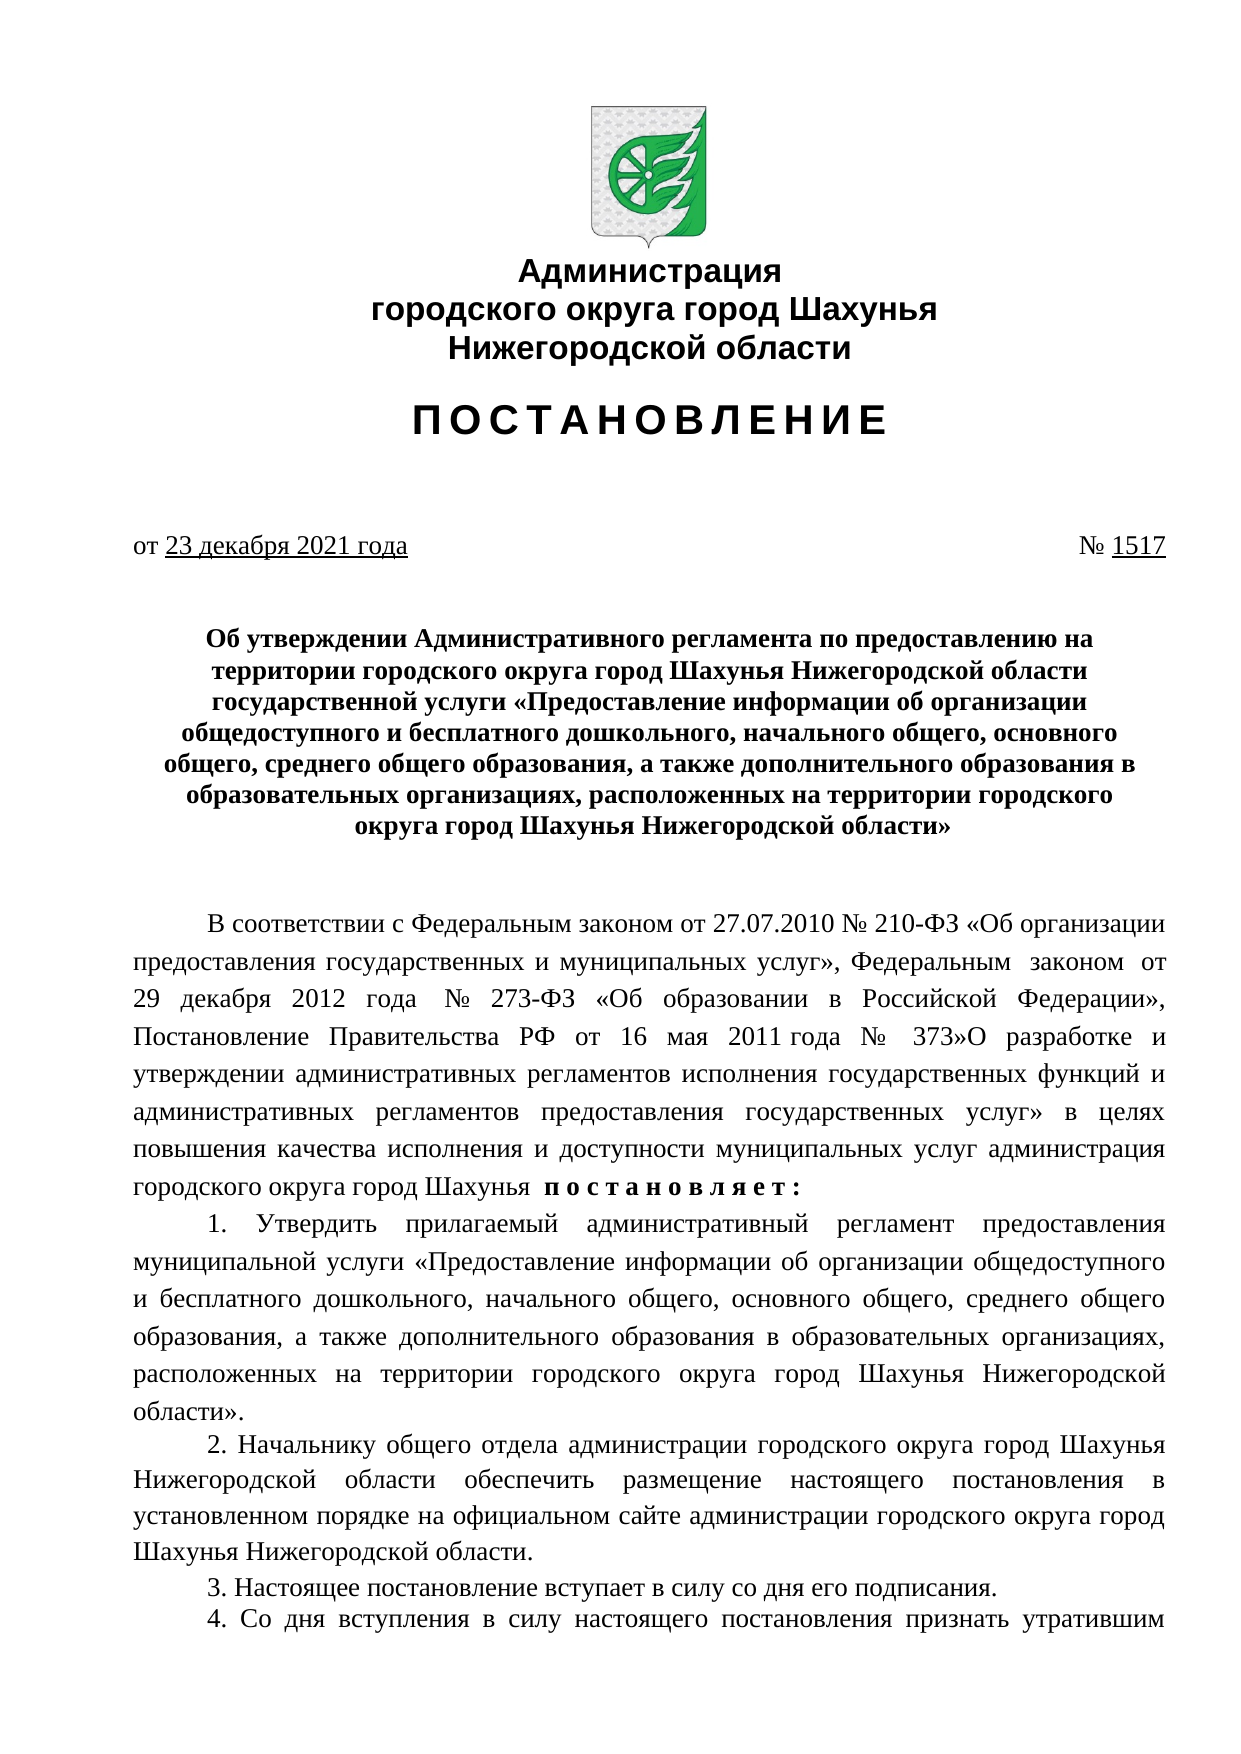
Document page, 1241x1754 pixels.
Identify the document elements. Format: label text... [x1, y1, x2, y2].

text от 23 декабря 2021 года № 1517 [133, 529, 1167, 560]
picture [586, 103, 714, 251]
table_header Администрация городского округа город Шахунья Нижегородской области П О С Т А Н О В Л Е Н И Е [126, 104, 1174, 443]
text В соответствии с Федеральным законом от 27.07.2010 № 210-ФЗ «Об организации предоставления государственных и муниципальных услуг», Федеральным законом от 29 декабря 2012 года № 273-ФЗ «Об образовании в Российской Федерации», Постановление Правительства РФ от 16 мая 2011 года № 373»О разработке и утверждении административных регламентов исполнения государственных функций и административных регламентов предоставления государственных услуг» в целях повышения качества исполнения и доступности муниципальных услуг администрация городского округа город Шахунья п о с т а н о в л я е т : [133, 903, 1167, 1203]
text Об утверждении Административного регламента по предоставлению на территории городского округа город Шахунья Нижегородской области государственной услуги «Предоставление информации об организации общедоступного и бесплатного дошкольного, начального общего, основного общего, среднего общего образования, а также дополнительного образования в образовательных организациях, расположенных на территории городского округа город Шахунья Нижегородской области» [133, 623, 1167, 841]
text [133, 1602, 1167, 1633]
text 2. Начальнику общего отдела администрации городского округа город Шахунья Нижегородской области обеспечить размещение настоящего постановления в установленном порядке на официальном сайте администрации городского округа город Шахунья Нижегородской области. [133, 1428, 1167, 1566]
text 1. Утвердить прилагаемый административный регламент предоставления муниципальной услуги «Предоставление информации об организации общедоступного и бесплатного дошкольного, начального общего, основного общего, среднего общего образования, а также дополнительного образования в образовательных организациях, расположенных на территории городского округа город Шахунья Нижегородской области». [133, 1203, 1167, 1428]
text 3. Настоящее постановление вступает в силу со дня его подписания. [133, 1571, 1167, 1602]
